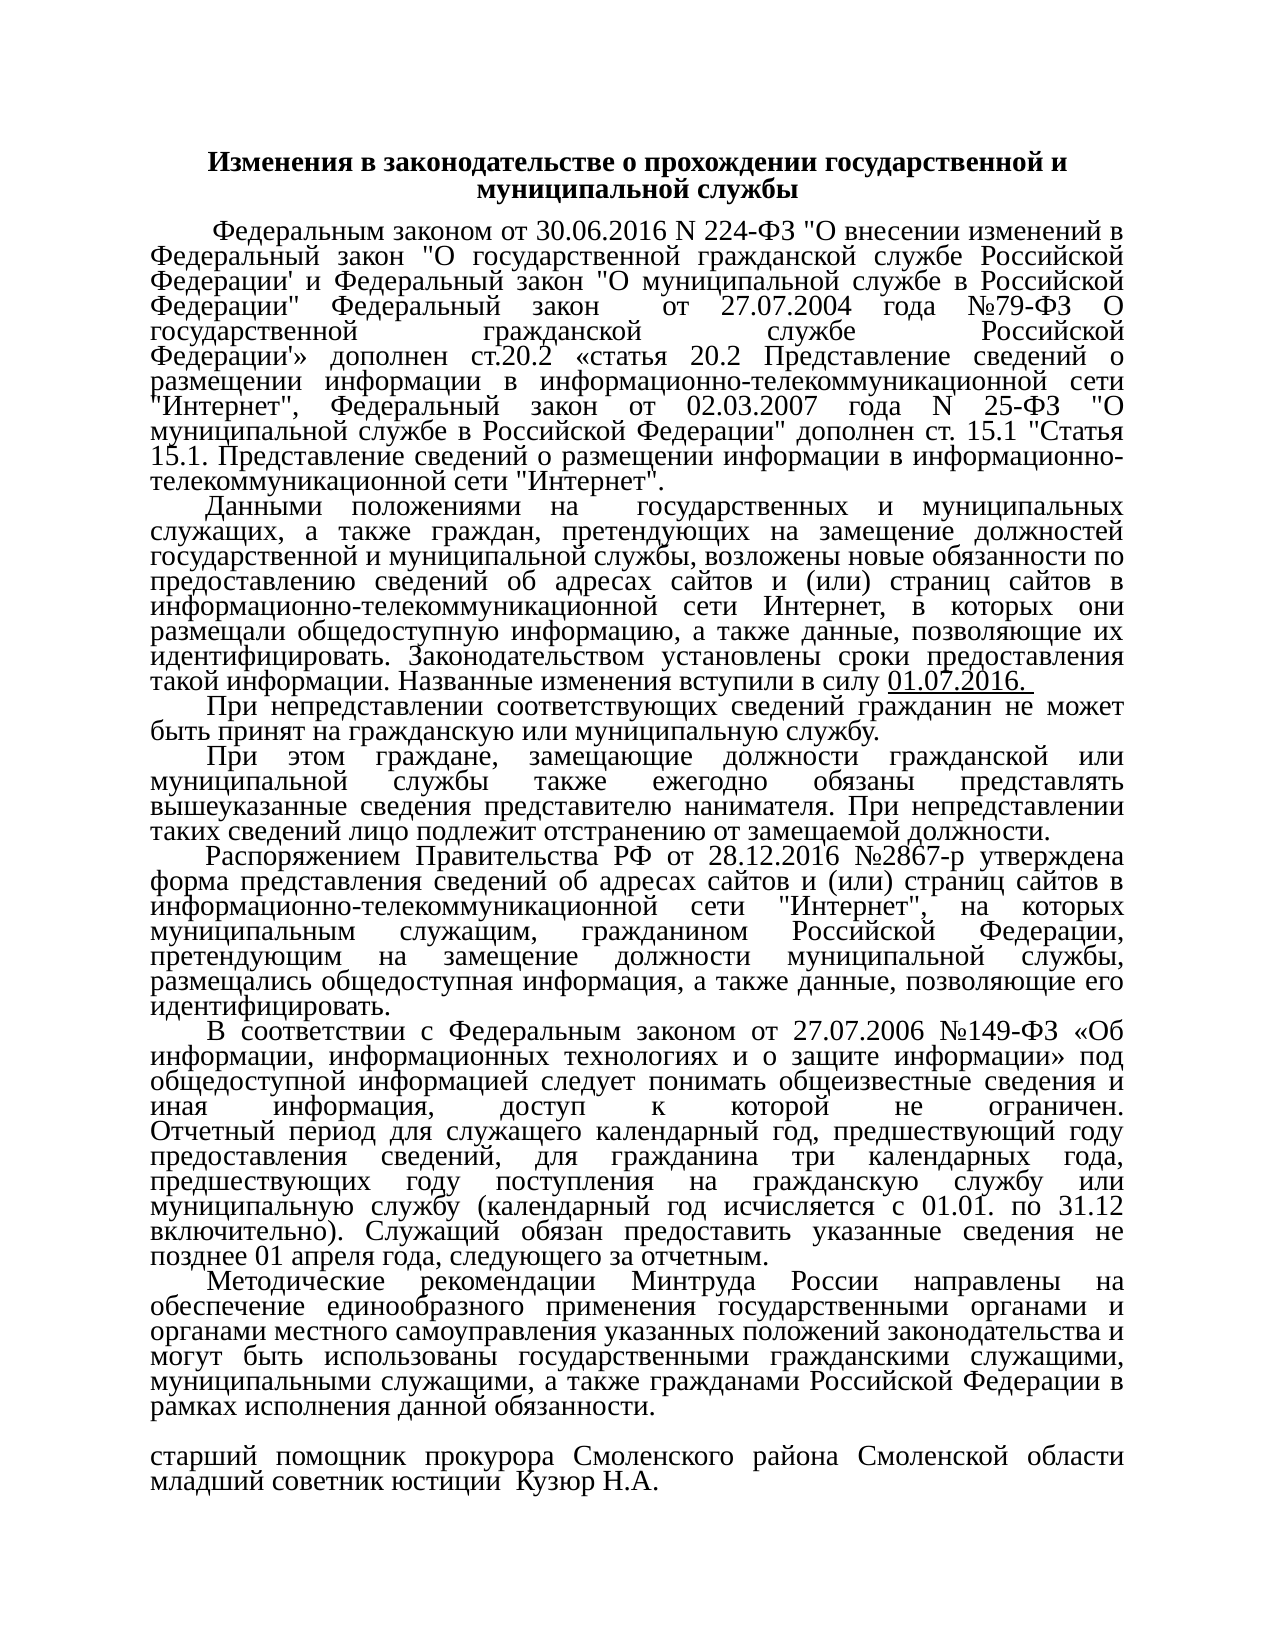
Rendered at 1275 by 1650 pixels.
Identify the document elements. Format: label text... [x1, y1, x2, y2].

text Данными положениями на государственных и муниципальных служащих, а также граждан, претендующих на замещение должностей государственной и муниципальной службы, возложены новые обязанности по предоставлению сведений об адресах сайтов и (или) страниц сайтов в информационно-телекоммуникационной сети Интернет, в которых они размещали общедоступную информацию, а также данные, позволяющие их идентифицировать. Законодательством установлены сроки предоставления такой информации. Названные изменения вступили в силу 01.07.2016. [150, 496, 1125, 696]
text В соответствии с Федеральным законом от 27.07.2006 №149-ФЗ «Об информации, информационных технологиях и о защите информации» под общедоступной информацией следует понимать общеизвестные сведения и иная информация, доступ к которой не ограничен. Отчетный период для служащего календарный год, предшествующий году предоставления сведений, для гражданина три календарных года, предшествующих году поступления на гражданскую службу или муниципальную службу (календарный год исчисляется с 01.01. по 31.12 включительно). Служащий обязан предоставить указанные сведения не позднее 01 апреля года, следующего за отчетным. [150, 1021, 1125, 1271]
text Федеральным законом от 30.06.2016 N 224-ФЗ "О внесении изменений в Федеральный закон "О государственной гражданской службе Российской Федерации' и Федеральный закон "О муниципальной службе в Российской Федерации" Федеральный закон от 27.07.2004 года №79-ФЗ О государственной гражданской службе Российской Федерации'» дополнен ст.20.2 «статья 20.2 Представление сведений о размещении информации в информационно-телекоммуникационной сети "Интернет", Федеральный закон от 02.03.2007 года N 25-ФЗ "О муниципальной службе в Российской Федерации" дополнен ст. 15.1 "Статья 15.1. Представление сведений о размещении информации в информационно-телекоммуникационной сети "Интернет". [150, 221, 1125, 496]
text старший помощник прокурора Смоленского района Смоленской области младший советник юстиции Кузюр Н.А. [150, 1446, 1125, 1496]
text Методические рекомендации Минтруда России направлены на обеспечение единообразного применения государственными органами и органами местного самоуправления указанных положений законодательства и могут быть использованы государственными гражданскими служащими, муниципальными служащими, а также гражданами Российской Федерации в рамках исполнения данной обязанности. [150, 1271, 1125, 1421]
text Изменения в законодательстве о прохождении государственной и муниципальной службы [150, 150, 1125, 204]
text Распоряжением Правительства РФ от 28.12.2016 №2867-р утверждена форма представления сведений об адресах сайтов и (или) страниц сайтов в информационно-телекоммуникационной сети "Интернет", на которых муниципальным служащим, гражданином Российской Федерации, претендующим на замещение должности муниципальной службы, размещались общедоступная информация, а также данные, позволяющие его идентифицировать. [150, 846, 1125, 1021]
text При непредставлении соответствующих сведений гражданин не может быть принят на гражданскую или муниципальную службу. [150, 696, 1125, 746]
text При этом граждане, замещающие должности гражданской или муниципальной службы также ежегодно обязаны представлять вышеуказанные сведения представителю нанимателя. При непредставлении таких сведений лицо подлежит отстранению от замещаемой должности. [150, 746, 1125, 846]
